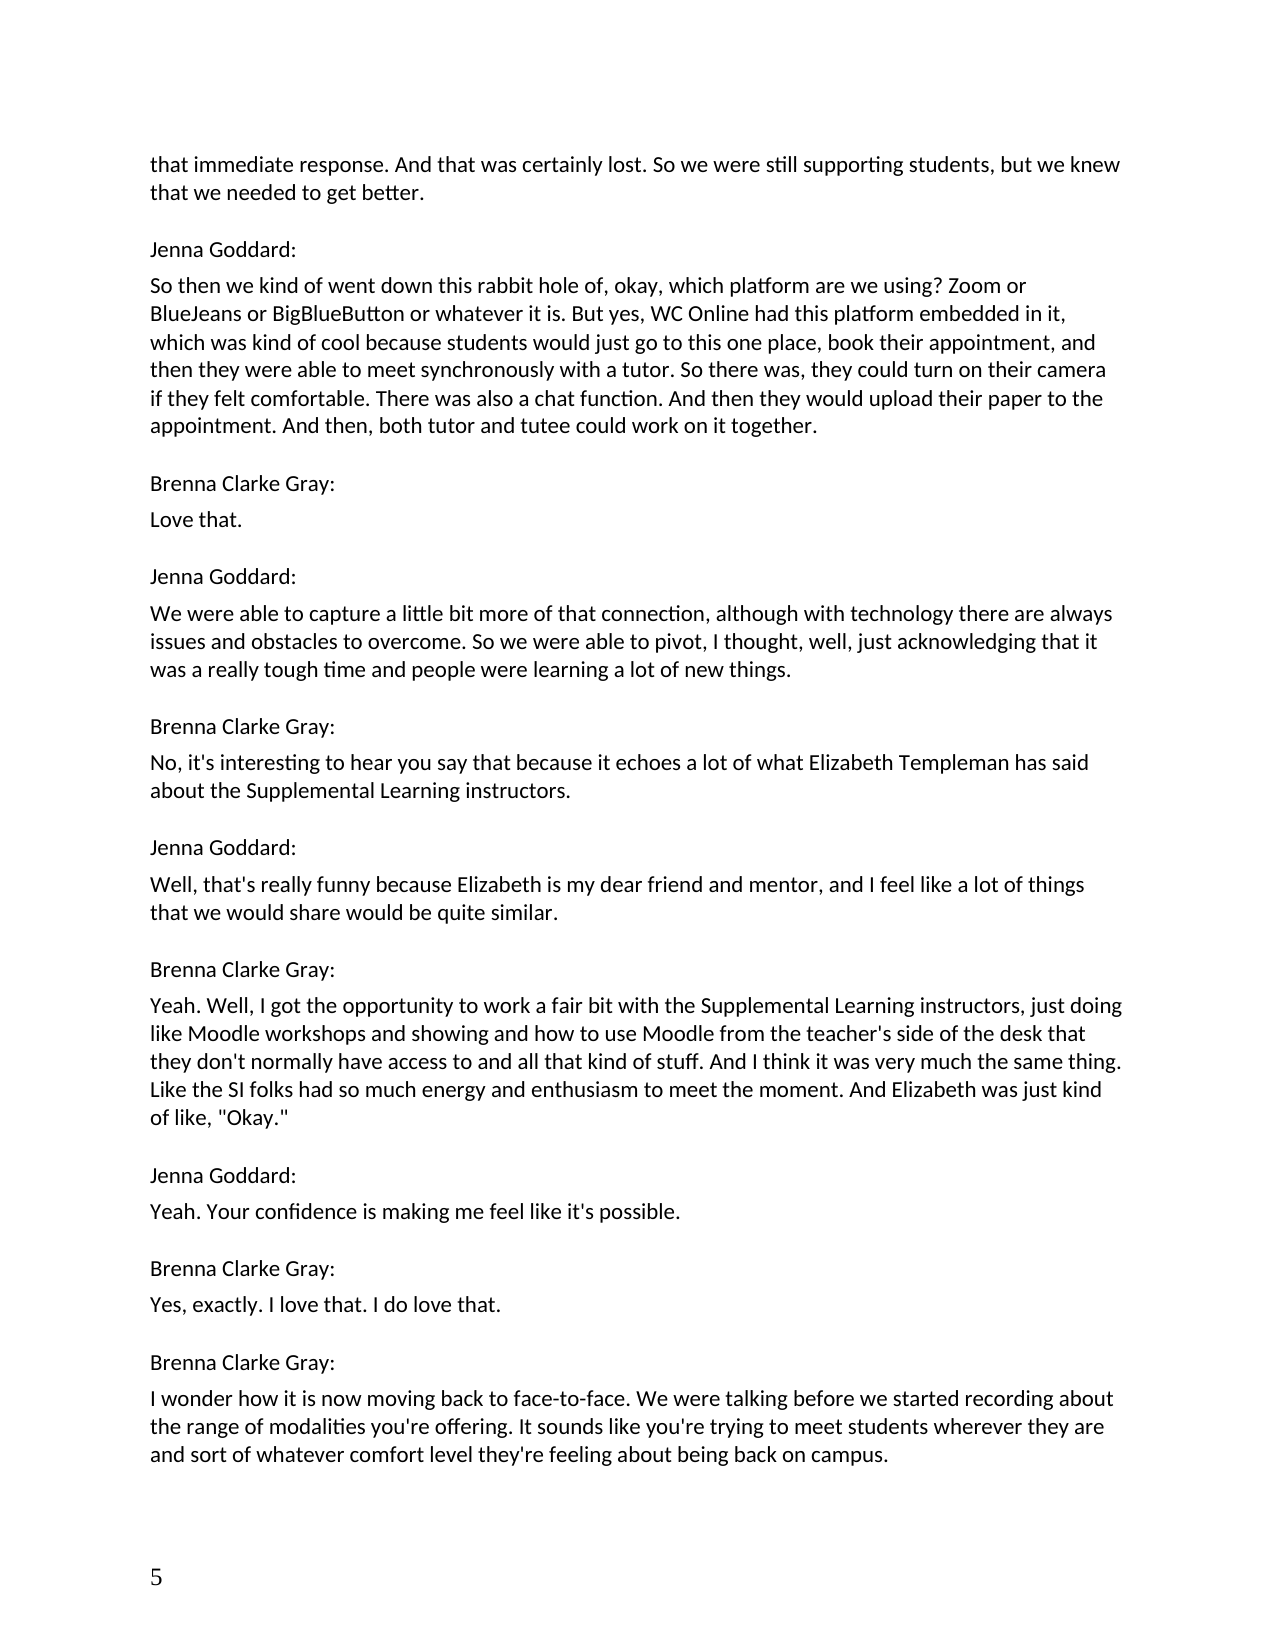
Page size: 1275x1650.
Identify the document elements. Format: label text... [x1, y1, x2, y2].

text Jenna Goddard: [150, 562, 1125, 590]
text Well, that's really funny because Elizabeth is my dear friend and mentor, and I feel like a lot of things that we would share would be quite similar. [150, 870, 1125, 926]
text Brenna Clarke Gray: [150, 1254, 1125, 1282]
text No, it's interesting to hear you say that because it echoes a lot of what Elizabeth Templeman has said about the Supplemental Learning instructors. [150, 748, 1125, 804]
text We were able to capture a little bit more of that connection, although with technology there are always issues and obstacles to overcome. So we were able to pivot, I thought, well, just acknowledging that it was a really tough time and people were learning a lot of new things. [150, 599, 1125, 683]
text Brenna Clarke Gray: [150, 469, 1125, 497]
text Brenna Clarke Gray: [150, 712, 1125, 740]
text Yeah. Well, I got the opportunity to work a fair bit with the Supplemental Learning instructors, just doing like Moodle workshops and showing and how to use Moodle from the teacher's side of the desk that they don't normally have access to and all that kind of stuff. And I think it was very much the same thing. Like the SI folks had so much energy and enthusiasm to meet the moment. And Elizabeth was just kind of like, "Okay." [150, 991, 1125, 1132]
text Jenna Goddard: [150, 833, 1125, 862]
text So then we kind of went down this rabbit hole of, okay, which platform are we using? Zoom or BlueJeans or BigBlueButton or whatever it is. But yes, WC Online had this platform embedded in it, which was kind of cool because students would just go to this one place, book their appointment, and then they were able to meet synchronously with a tutor. So there was, they could turn on their camera if they felt comfortable. There was also a chat function. And then they would upload their paper to the appointment. And then, both tutor and tutee could work on it together. [150, 272, 1125, 440]
text Yeah. Your confidence is making me feel like it's possible. [150, 1197, 1125, 1225]
text Love that. [150, 505, 1125, 533]
text Yes, exactly. I love that. I do love that. [150, 1291, 1125, 1319]
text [150, 150, 1125, 206]
text Jenna Goddard: [150, 1161, 1125, 1189]
text Jenna Goddard: [150, 235, 1125, 263]
text Brenna Clarke Gray: [150, 955, 1125, 983]
text Brenna Clarke Gray: [150, 1348, 1125, 1376]
text I wonder how it is now moving back to face-to-face. We were talking before we started recording about the range of modalities you're offering. It sounds like you're trying to meet students wherever they are and sort of whatever comfort level they're feeling about being back on campus. [150, 1384, 1125, 1468]
